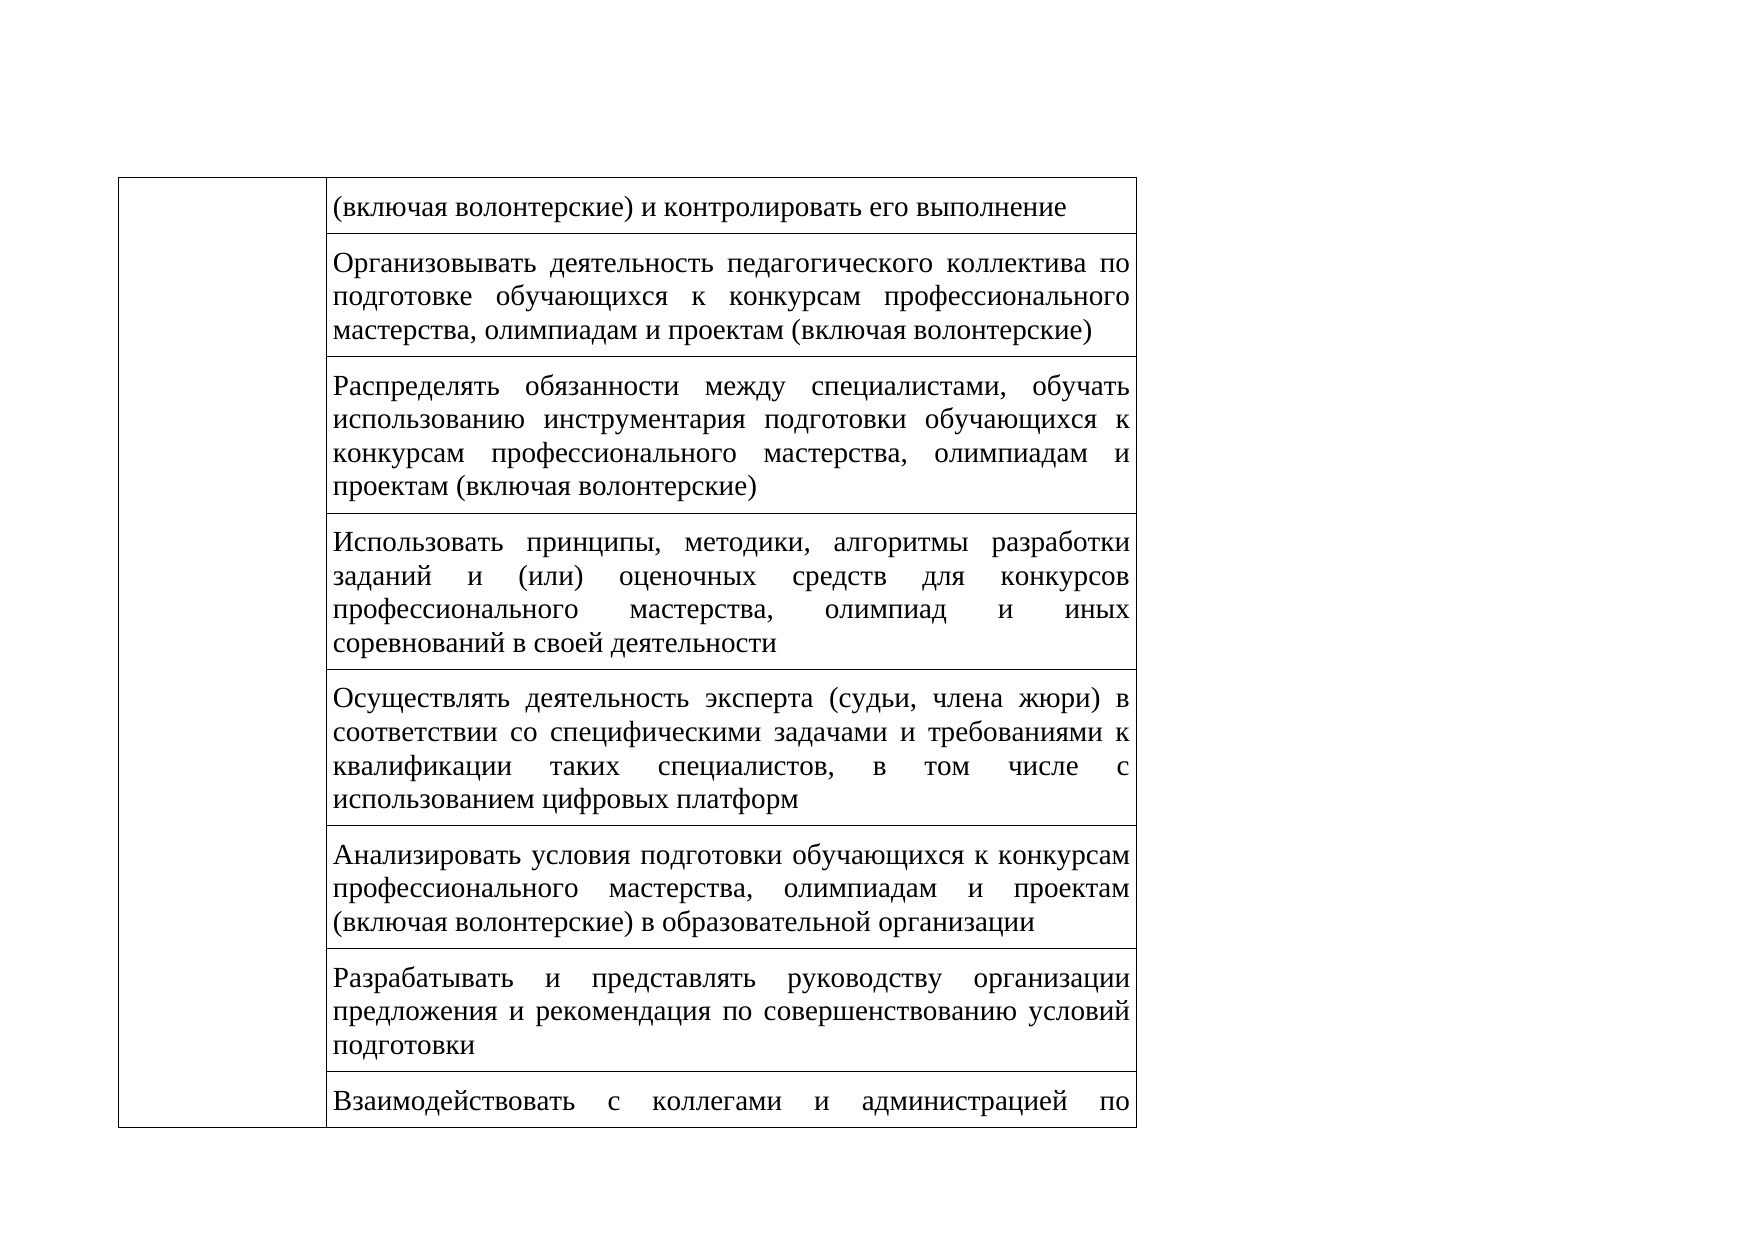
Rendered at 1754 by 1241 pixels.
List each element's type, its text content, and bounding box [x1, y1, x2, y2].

table_cell Использовать принципы, методики, алгоритмы разработки заданий и (или) оценочных средств для конкурсов профессионального мастерства, олимпиад и иных соревнований в своей деятельности [327, 514, 1136, 669]
table_cell Разрабатывать и представлять руководству организации предложения и рекомендация по совершенствованию условий подготовки [327, 949, 1136, 1071]
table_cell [327, 1072, 1136, 1127]
table_cell Распределять обязанности между специалистами, обучать использованию инструментария подготовки обучающихся к конкурсам профессионального мастерства, олимпиадам и проектам (включая волонтерские) [327, 357, 1136, 512]
table_cell Осуществлять деятельность эксперта (судьи, члена жюри) в соответствии со специфическими задачами и требованиями к квалификации таких специалистов, в том числе с использованием цифровых платформ [327, 670, 1136, 825]
table_cell Анализировать условия подготовки обучающихся к конкурсам профессионального мастерства, олимпиадам и проектам (включая волонтерские) в образовательной организации [327, 826, 1136, 948]
table_cell Организовывать деятельность педагогического коллектива по подготовке обучающихся к конкурсам профессионального мастерства, олимпиадам и проектам (включая волонтерские) [327, 234, 1136, 356]
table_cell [327, 178, 1136, 233]
